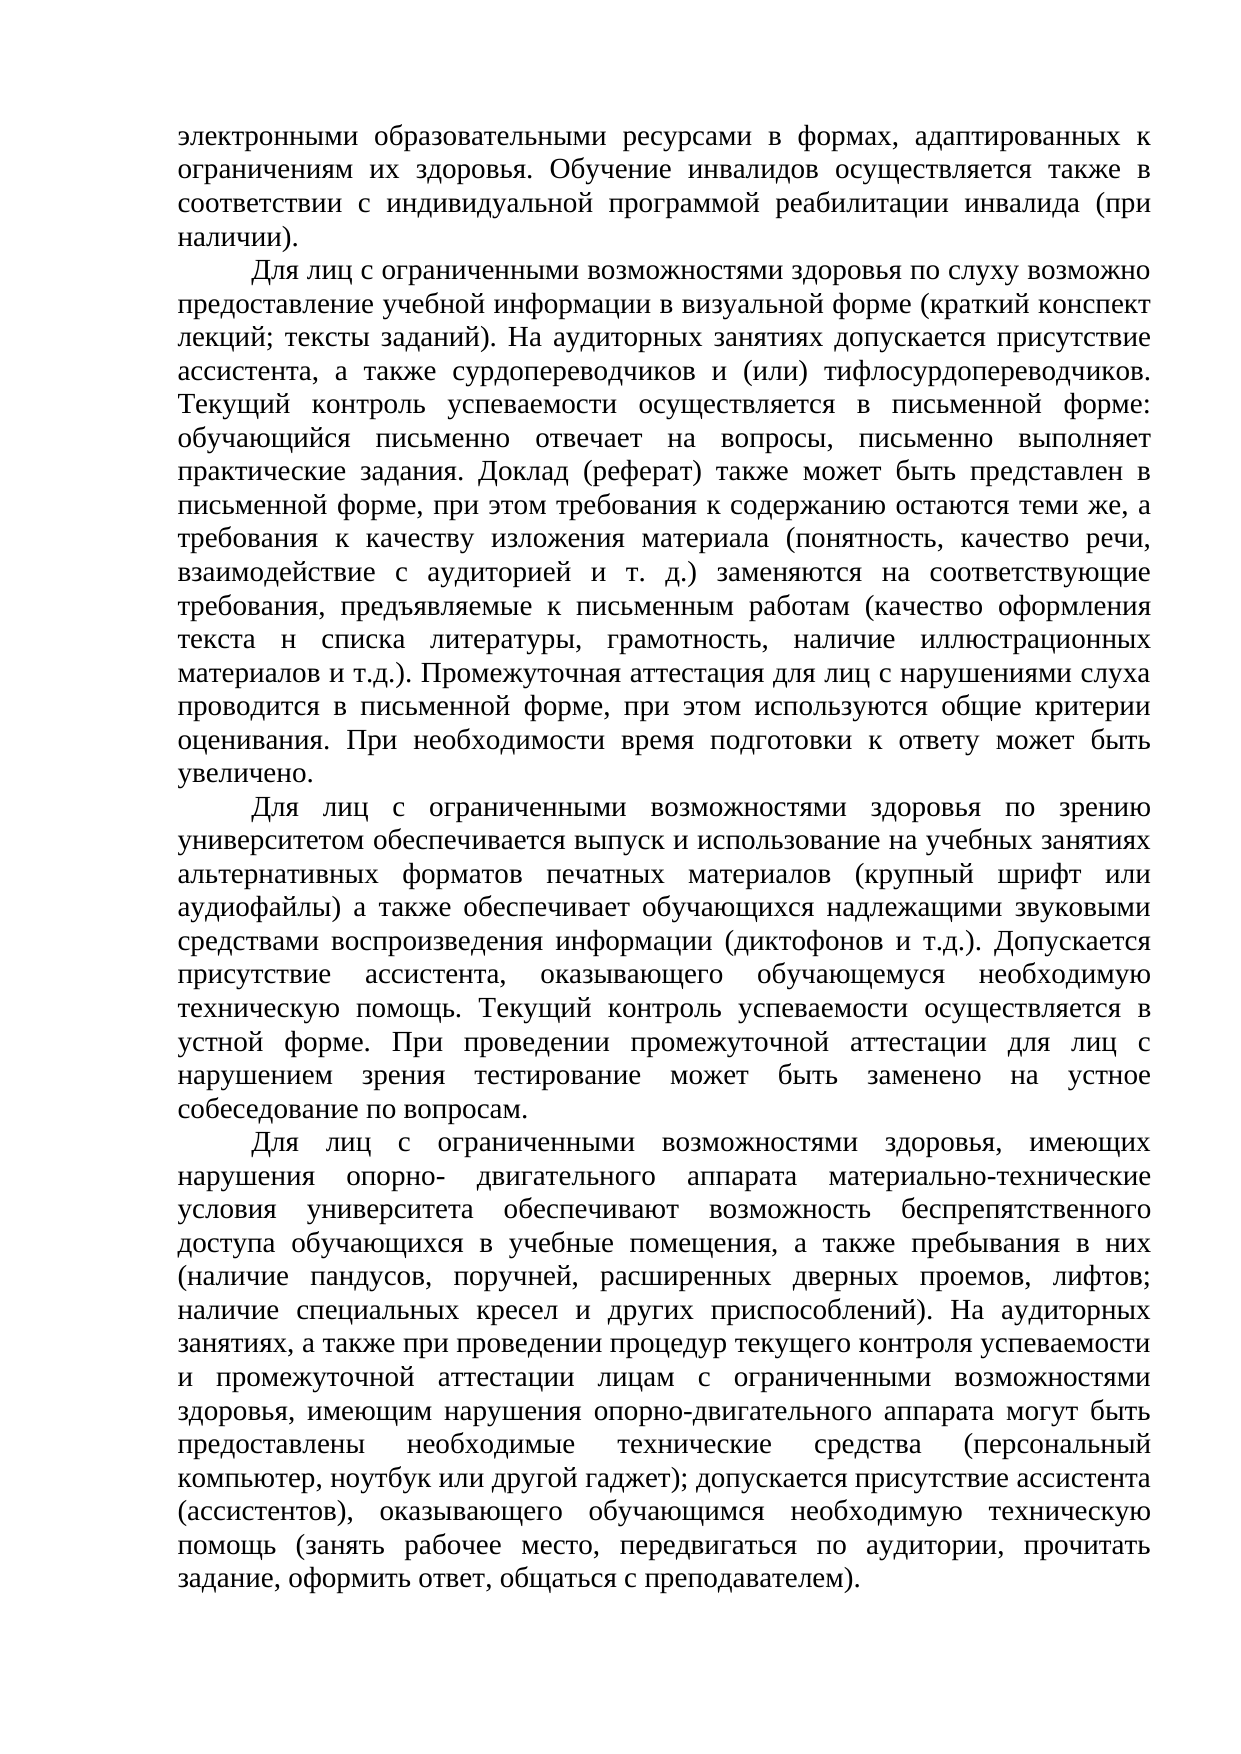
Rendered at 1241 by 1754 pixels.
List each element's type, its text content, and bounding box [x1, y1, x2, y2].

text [177, 118, 1152, 252]
text Для лиц с ограниченными возможностями здоровья по слуху возможно предоставление учебной информации в визуальной форме (краткий конспект лекций; тексты заданий). На аудиторных занятиях допускается присутствие ассистента, а также сурдопереводчиков и (или) тифлосурдопереводчиков. Текущий контроль успеваемости осуществляется в письменной форме: обучающийся письменно отвечает на вопросы, письменно выполняет практические задания. Доклад (реферат) также может быть представлен в письменной форме, при этом требования к содержанию остаются теми же, а требования к качеству изложения материала (понятность, качество речи, взаимодействие с аудиторией и т. д.) заменяются на соответствующие требования, предъявляемые к письменным работам (качество оформления текста н списка литературы, грамотность, наличие иллюстрационных материалов и т.д.). Промежуточная аттестация для лиц с нарушениями слуха проводится в письменной форме, при этом используются общие критерии оценивания. При необходимости время подготовки к ответу может быть увеличено. [177, 252, 1152, 789]
text Для лиц с ограниченными возможностями здоровья по зрению университетом обеспечивается выпуск и использование на учебных занятиях альтернативных форматов печатных материалов (крупный шрифт или аудиофайлы) а также обеспечивает обучающихся надлежащими звуковыми средствами воспроизведения информации (диктофонов и т.д.). Допускается присутствие ассистента, оказывающего обучающемуся необходимую техническую помощь. Текущий контроль успеваемости осуществляется в устной форме. При проведении промежуточной аттестации для лиц с нарушением зрения тестирование может быть заменено на устное собеседование по вопросам. [177, 789, 1152, 1124]
text Для лиц с ограниченными возможностями здоровья, имеющих нарушения опорно- двигательного аппарата материально-технические условия университета обеспечивают возможность беспрепятственного доступа обучающихся в учебные помещения, а также пребывания в них (наличие пандусов, поручней, расширенных дверных проемов, лифтов; наличие специальных кресел и других приспособлений). На аудиторных занятиях, а также при проведении процедур текущего контроля успеваемости и промежуточной аттестации лицам с ограниченными возможностями здоровья, имеющим нарушения опорно-двигательного аппарата могут быть предоставлены необходимые технические средства (персональный компьютер, ноутбук или другой гаджет); допускается присутствие ассистента (ассистентов), оказывающего обучающимся необходимую техническую помощь (занять рабочее место, передвигаться по аудитории, прочитать задание, оформить ответ, общаться с преподавателем). [177, 1124, 1152, 1594]
